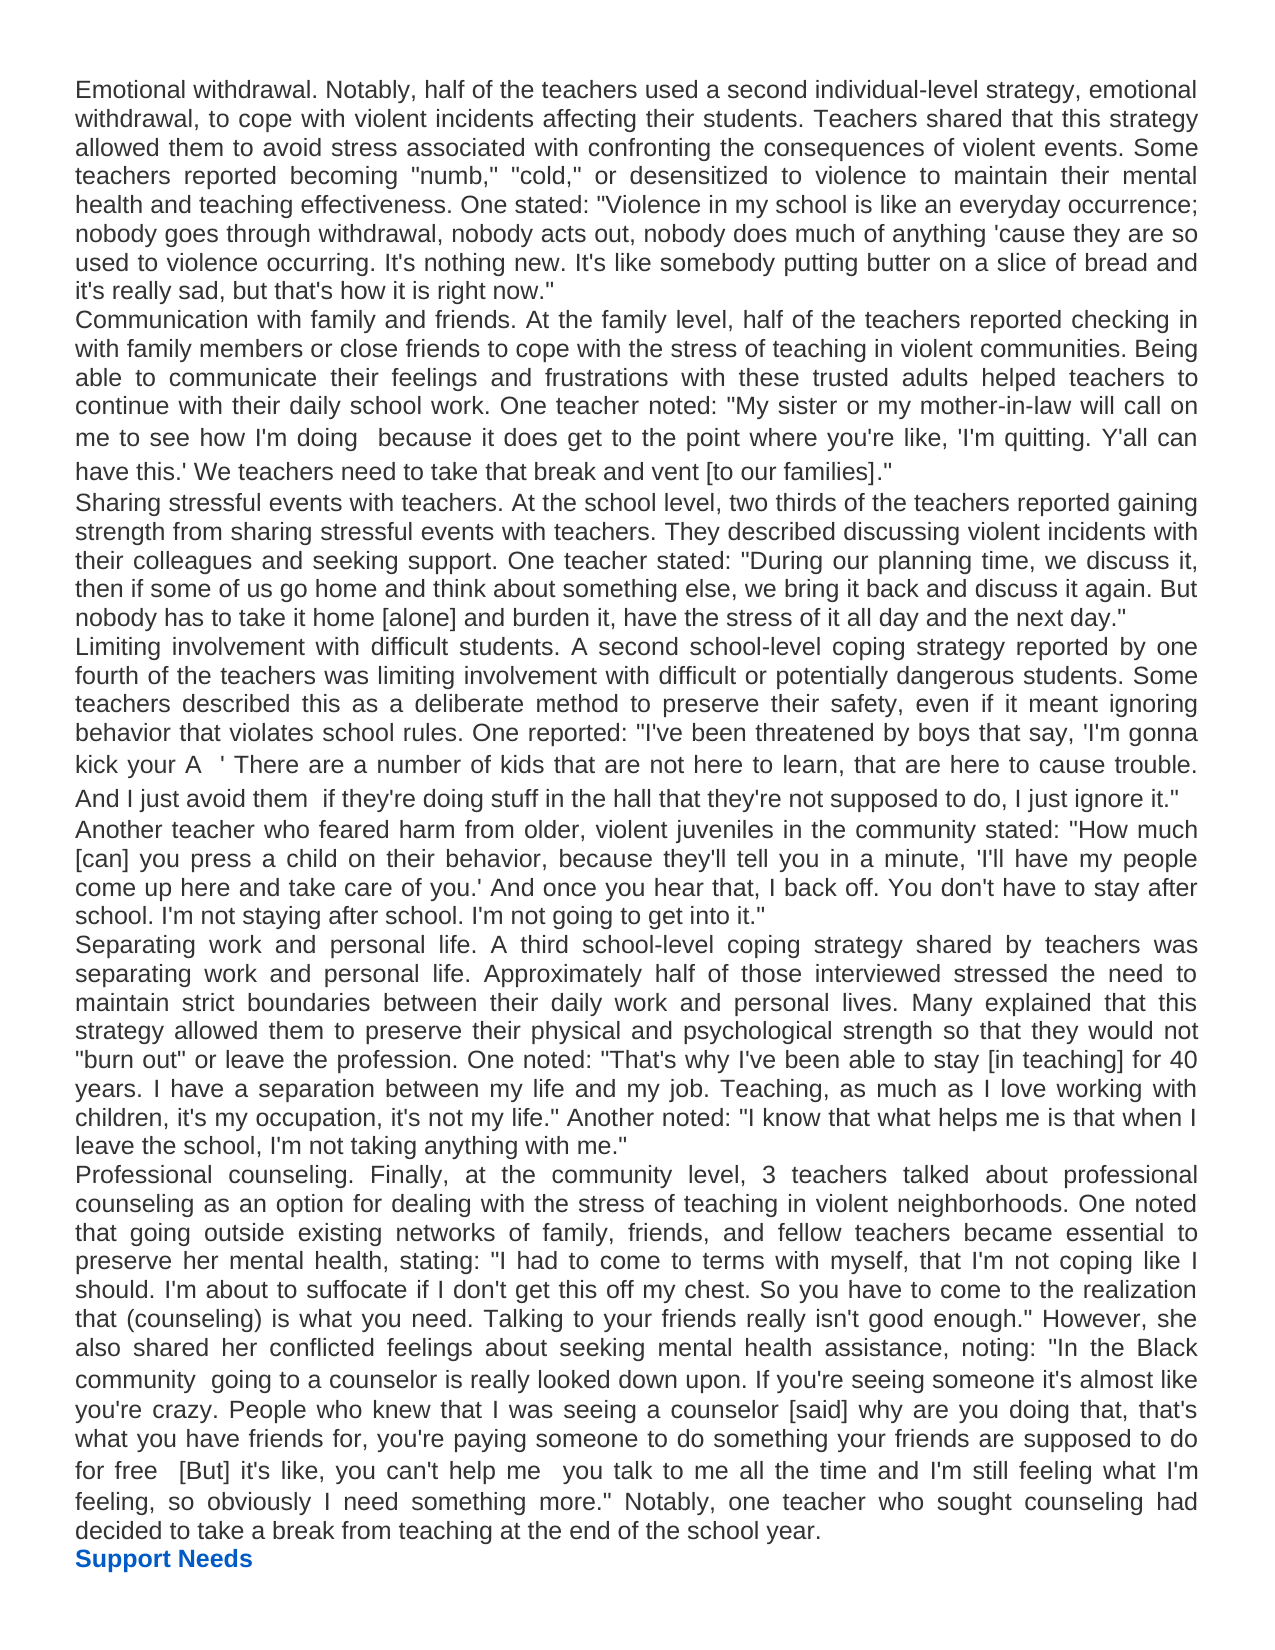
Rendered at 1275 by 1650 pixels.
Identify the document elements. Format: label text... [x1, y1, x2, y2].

text Sharing stressful events with teachers. At the school level, two thirds of the teachers reported gaining strength from sharing stressful events with teachers. They described discussing violent incidents with their colleagues and seeking support. One teacher stated: "During our planning time, we discuss it, then if some of us go home and think about something else, we bring it back and discuss it again. But nobody has to take it home [alone] and burden it, have the stress of it all day and the next day." [75, 488, 1200, 632]
text Emotional withdrawal. Notably, half of the teachers used a second individual-level strategy, emotional withdrawal, to cope with violent incidents affecting their students. Teachers shared that this strategy allowed them to avoid stress associated with confronting the consequences of violent events. Some teachers reported becoming "numb," "cold," or desensitized to violence to maintain their mental health and teaching effectiveness. One stated: "Violence in my school is like an everyday occurrence; nobody goes through withdrawal, nobody acts out, nobody does much of anything 'cause they are so used to violence occurring. It's nothing new. It's like somebody putting butter on a slice of bread and it's really sad, but that's how it is right now." [75, 75, 1200, 305]
text Another teacher who feared harm from older, violent juveniles in the community stated: "How much [can] you press a child on their behavior, because they'll tell you in a minute, 'I'll have my people come up here and take care of you.' And once you hear that, I back off. You don't have to stay after school. I'm not staying after school. I'm not going to get into it." [75, 815, 1200, 930]
text Professional counseling. Finally, at the community level, 3 teachers talked about professional counseling as an option for dealing with the stress of teaching in violent neighborhoods. One noted that going outside existing networks of family, friends, and fellow teachers became essential to preserve her mental health, stating: "I had to come to terms with myself, that I'm not coping like I should. I'm about to suffocate if I don't get this off my chest. So you have to come to the realization that (counseling) is what you need. Talking to your friends really isn't good enough." However, she also shared her conflicted feelings about seeking mental health assistance, noting: "In the Black community going to a counselor is really looked down upon. If you're seeing someone it's almost like you're crazy. People who knew that I was seeing a counselor [said] why are you doing that, that's what you have friends for, you're paying someone to do something your friends are supposed to do for free [But] it's like, you can't help me you talk to me all the time and I'm still feeling what I'm feeling, so obviously I need something more." Notably, one teacher who sought counseling had decided to take a break from teaching at the end of the school year. [75, 1160, 1200, 1544]
text Separating work and personal life. A third school-level coping strategy shared by teachers was separating work and personal life. Approximately half of those interviewed stressed the need to maintain strict boundaries between their daily work and personal lives. Many explained that this strategy allowed them to preserve their physical and psychological strength so that they would not "burn out" or leave the profession. One noted: "That's why I've been able to stay [in teaching] for 40 years. I have a separation between my life and my job. Teaching, as much as I love working with children, it's my occupation, it's not my life." Another noted: "I know that what helps me is that when I leave the school, I'm not taking anything with me." [75, 930, 1200, 1160]
text Limiting involvement with difficult students. A second school-level coping strategy reported by one fourth of the teachers was limiting involvement with difficult or potentially dangerous students. Some teachers described this as a deliberate method to preserve their safety, even if it meant ignoring behavior that violates school rules. One reported: "I've been threatened by boys that say, 'I'm gonna kick your A ' There are a number of kids that are not here to learn, that are here to cause trouble. And I just avoid them if they're doing stuff in the hall that they're not supposed to do, I just ignore it." [75, 632, 1200, 815]
text Support Needs [75, 1544, 1200, 1573]
text Communication with family and friends. At the family level, half of the teachers reported checking in with family members or close friends to cope with the stress of teaching in violent communities. Being able to communicate their feelings and frustrations with these trusted adults helped teachers to continue with their daily school work. One teacher noted: "My sister or my mother-in-law will call on me to see how I'm doing because it does get to the point where you're like, 'I'm quitting. Y'all can have this.' We teachers need to take that break and vent [to our families] ." [75, 305, 1200, 488]
